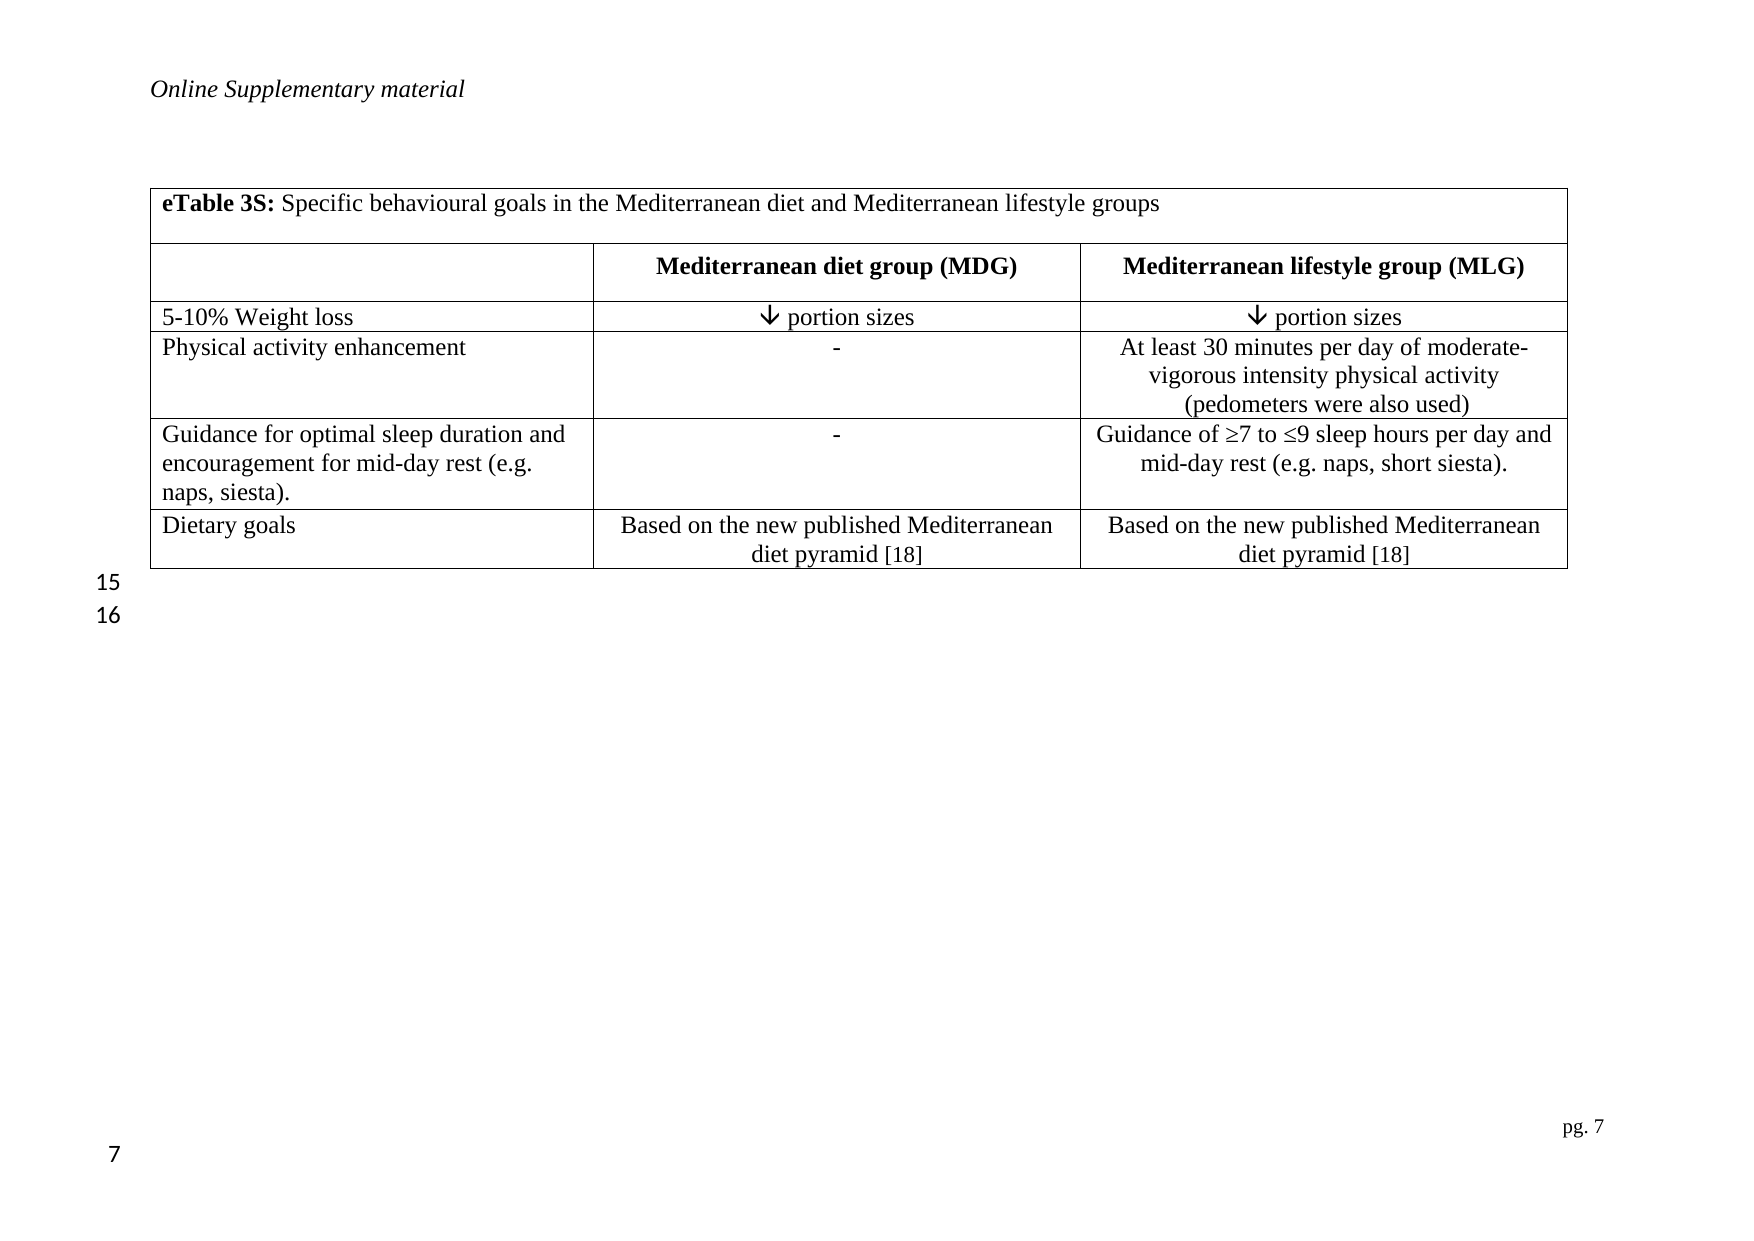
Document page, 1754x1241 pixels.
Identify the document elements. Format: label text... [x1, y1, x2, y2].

table_cell At least 30 minutes per day of moderate-vigorous intensity physical activity (pedometers were also used) [1081, 332, 1567, 418]
table_cell Guidance for optimal sleep duration and encouragement for mid-day rest (e.g. naps, siesta). [151, 419, 593, 509]
table_cell Based on the new published Mediterranean diet pyramid [18] [594, 510, 1080, 567]
table_cell Mediterranean diet group (MDG) [594, 244, 1080, 301]
table_cell [151, 244, 593, 301]
table_cell portion sizes [594, 302, 1080, 331]
table_header eTable 3S: Specific behavioural goals in the Mediterranean diet and Mediterranean lifestyle groups [151, 189, 1567, 243]
table_cell Dietary goals [151, 510, 593, 567]
table_cell - [594, 332, 1080, 418]
table_cell Physical activity enhancement [151, 332, 593, 418]
table_cell portion sizes [1081, 302, 1567, 331]
table_cell Based on the new published Mediterranean diet pyramid [18] [1081, 510, 1567, 567]
table_cell Guidance of ≥7 to ≤9 sleep hours per day and mid-day rest (e.g. naps, short siesta). [1081, 419, 1567, 509]
table_cell - [594, 419, 1080, 509]
table_cell Mediterranean lifestyle group (MLG) [1081, 244, 1567, 301]
table_cell 5-10% Weight loss [151, 302, 593, 331]
